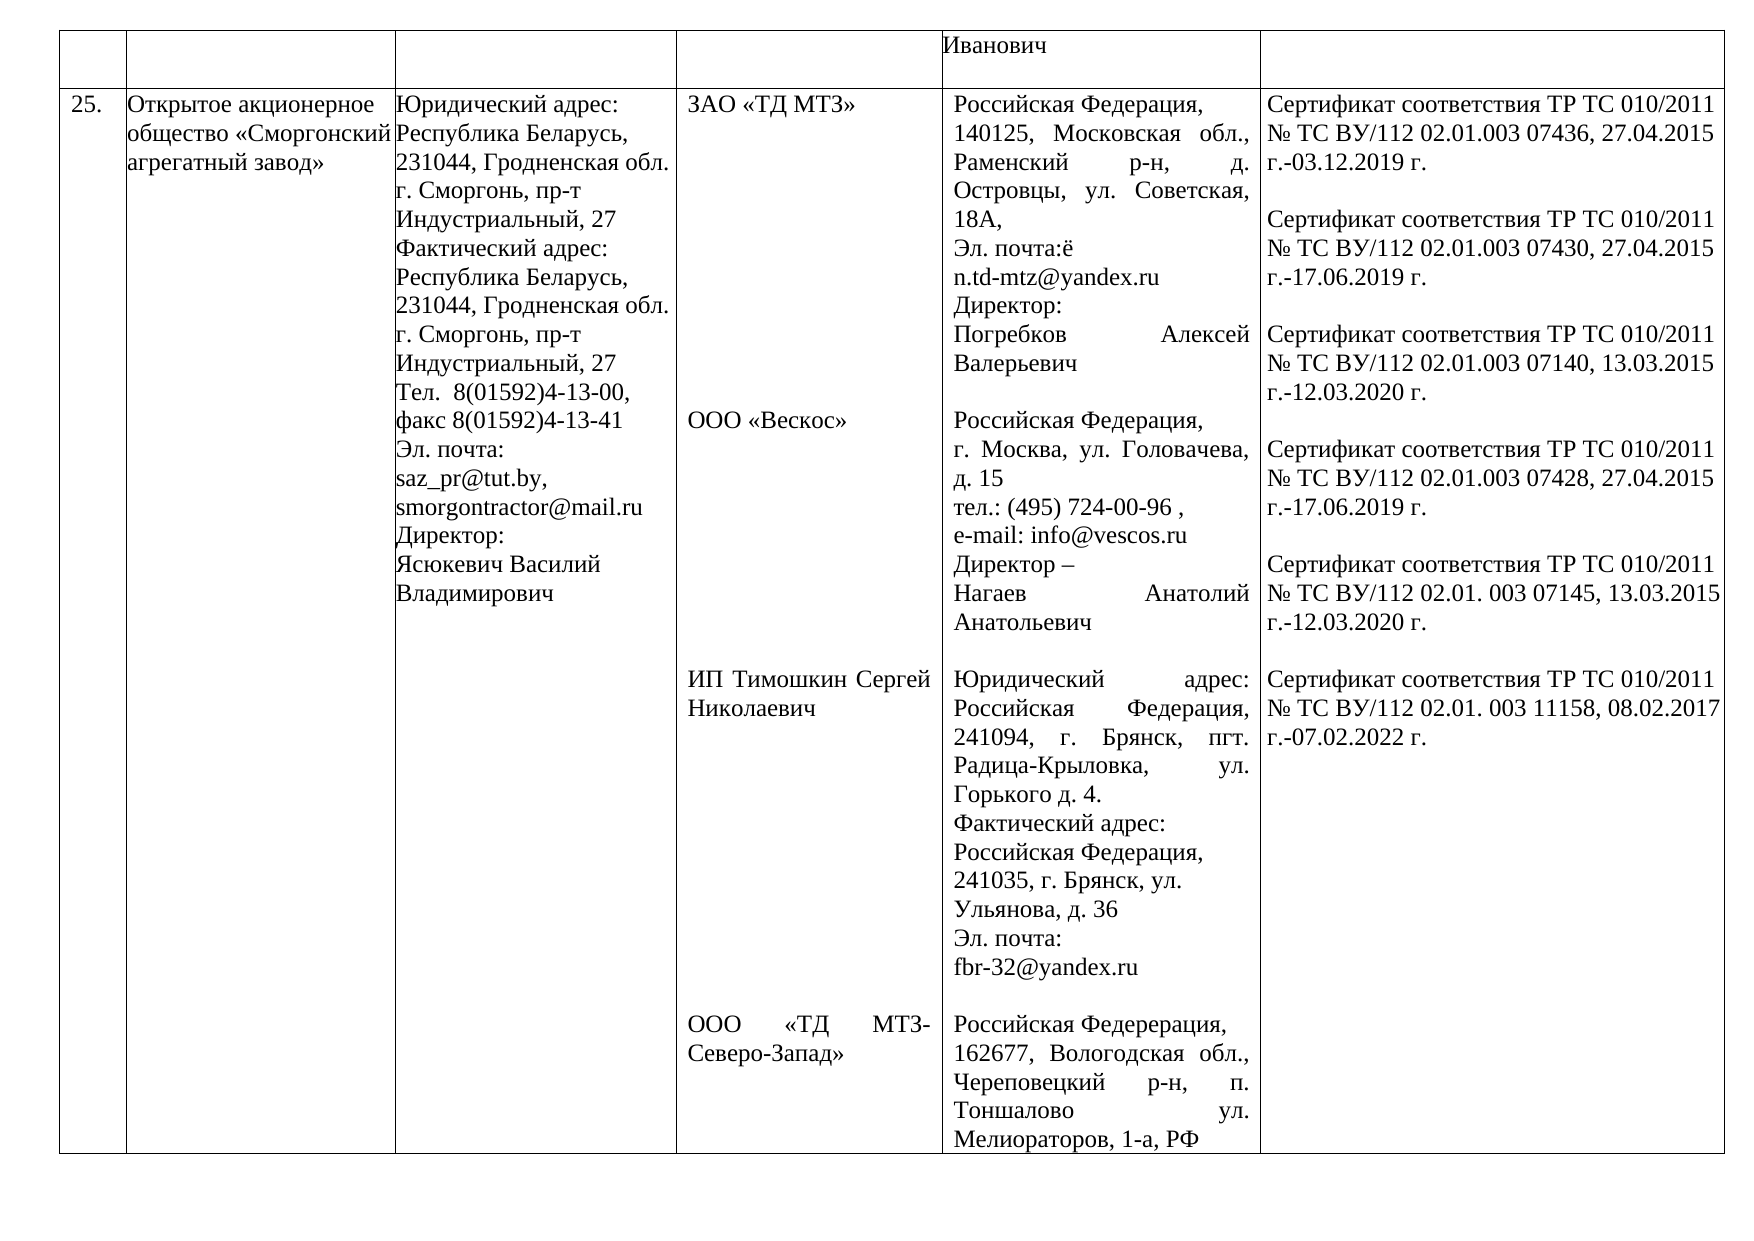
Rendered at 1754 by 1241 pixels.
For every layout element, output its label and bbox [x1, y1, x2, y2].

table_cell [1261, 89, 1724, 1153]
table_cell [60, 89, 126, 1153]
table_cell [127, 31, 395, 88]
table_cell [396, 31, 676, 88]
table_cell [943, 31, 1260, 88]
table_cell [396, 89, 676, 1153]
table_cell [60, 31, 126, 88]
table_cell [127, 89, 395, 1153]
table_cell [1261, 31, 1724, 88]
table_cell [677, 31, 942, 88]
table_cell [943, 89, 1260, 1153]
table_cell [677, 89, 942, 1153]
